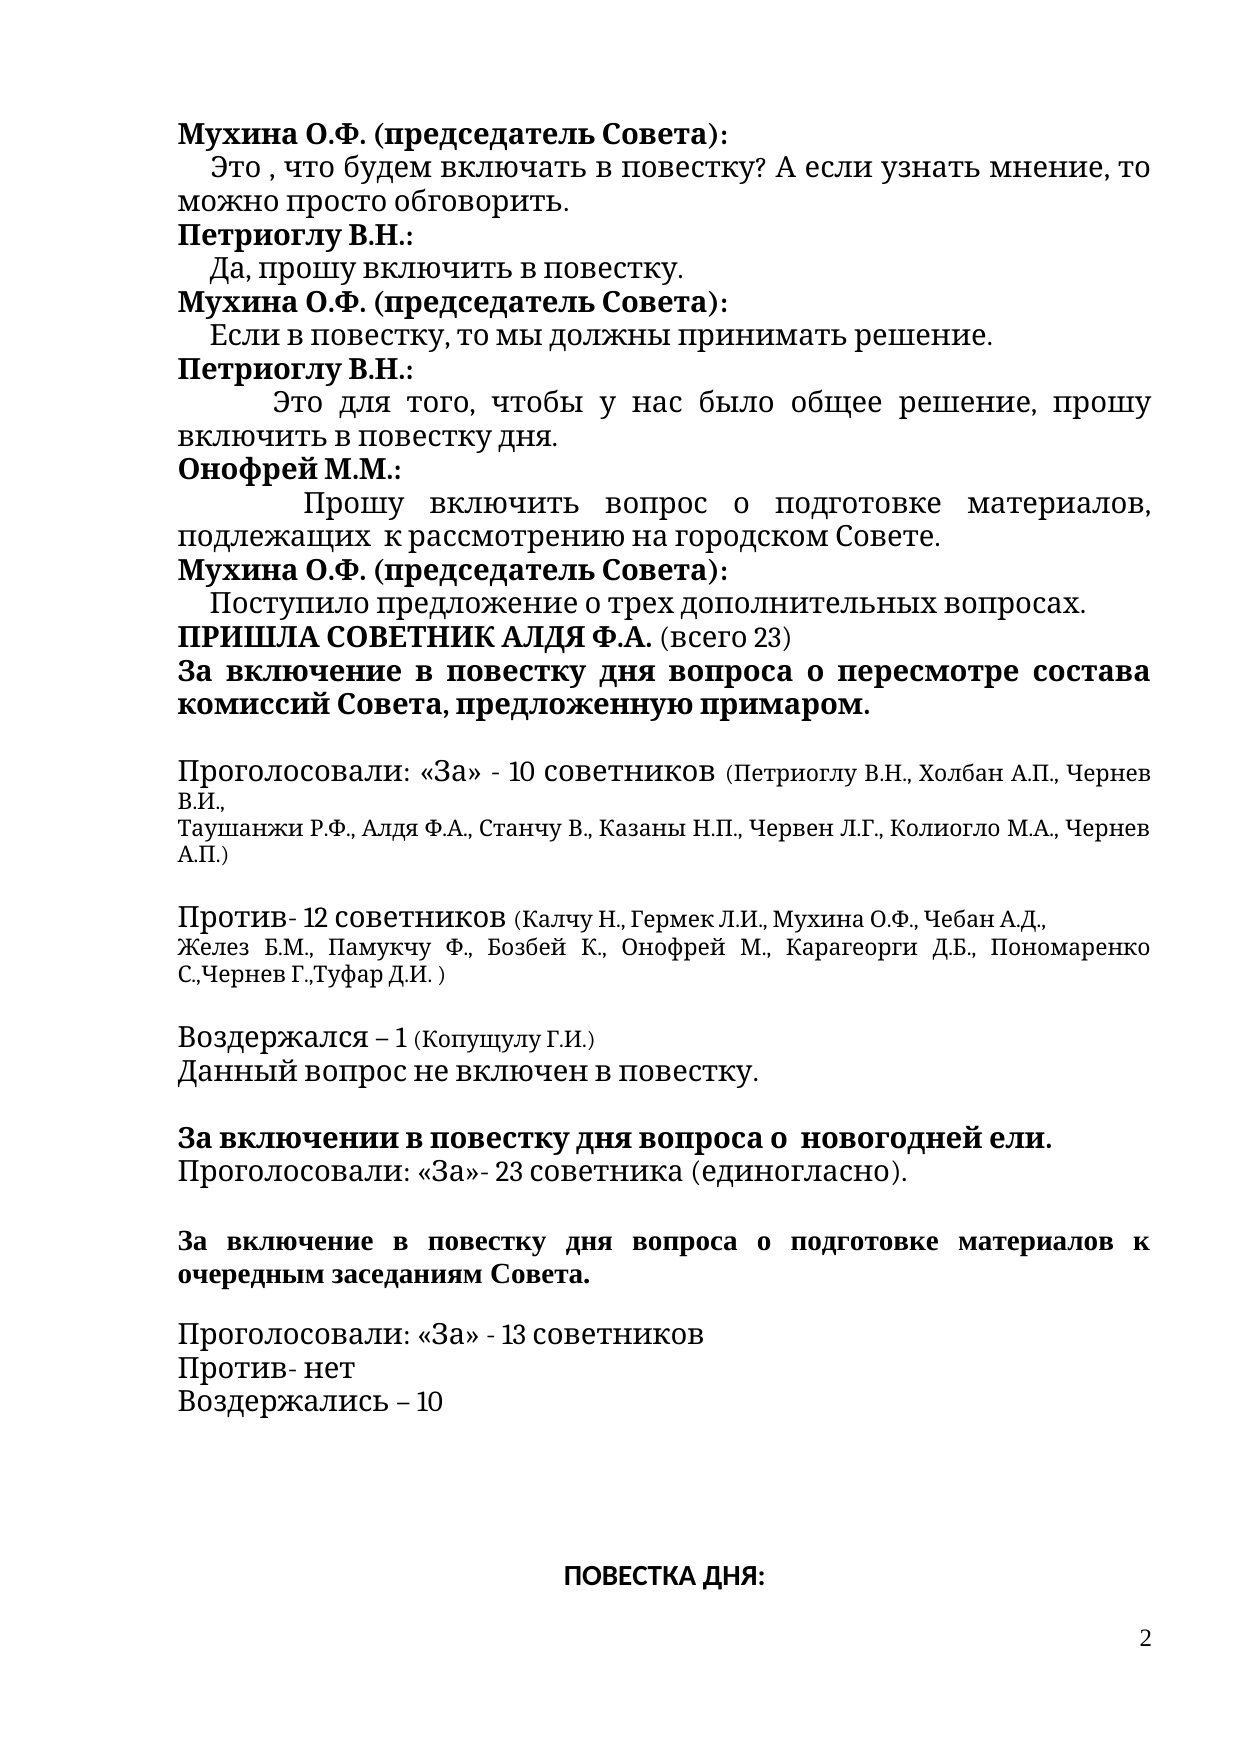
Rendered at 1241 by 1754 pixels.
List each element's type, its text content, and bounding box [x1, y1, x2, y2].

text Проголосовали: «За» - 10 советников (Петриоглу В.Н., Холбан А.П., Чернев В.И., [177, 755, 1152, 815]
text Это для того, чтобы у нас было общее решение, прошу включить в повестку дня. [177, 386, 1152, 453]
text Мухина О.Ф. (председатель Совета): [177, 286, 1152, 319]
text Онофрей М.М.: [177, 453, 1152, 487]
text Мухина О.Ф. (председатель Совета): [177, 554, 1152, 588]
text Это , что будем включать в повестку? А если узнать мнение, то можно просто обговорить. [177, 152, 1152, 219]
text Поступило предложение о трех дополнительных вопросах. [177, 588, 1152, 621]
text Проголосовали: «За»- 23 советника (единогласно). [177, 1156, 1152, 1189]
text Против- 12 советников (Калчу Н., Гермек Л.И., Мухина О.Ф., Чебан А.Д., [177, 902, 1152, 935]
text ПРИШЛА СОВЕТНИК АЛДЯ Ф.А. (всего 23) [177, 621, 1152, 655]
text Если в повестку, то мы должны принимать решение. [177, 319, 1152, 353]
text Желез Б.М., Памукчу Ф., Бозбей К., Онофрей М., Карагеорги Д.Б., Пономаренко С.,Чернев Г.,Туфар Д.И. ) [177, 935, 1152, 988]
text Проголосовали: «За» - 13 советников [177, 1318, 1152, 1352]
text Против- нет [177, 1352, 1152, 1386]
text Мухина О.Ф. (председатель Совета): [177, 118, 1152, 152]
text Воздержались – 10 [177, 1386, 1152, 1419]
text За включении в повестку дня вопроса о новогодней ели. [177, 1122, 1152, 1156]
text Данный вопрос не включен в повестку. [177, 1055, 1152, 1088]
text Да, прошу включить в повестку. [177, 252, 1152, 286]
text За включение в повестку дня вопроса о пересмотре состава комиссий Совета, предложенную примаром. [177, 655, 1152, 722]
text Прошу включить вопрос о подготовке материалов, подлежащих к рассмотрению на городском Совете. [177, 487, 1152, 554]
text За включение в повестку дня вопроса о подготовке материалов к очередным заседаниям Совета. [177, 1223, 1152, 1290]
text Петриоглу В.Н.: [177, 353, 1152, 386]
text Воздержался – 1 (Копущулу Г.И.) [177, 1021, 1152, 1055]
text Таушанжи Р.Ф., Алдя Ф.А., Станчу В., Казаны Н.П., Червен Л.Г., Колиогло М.А., Чернев А.П.) [177, 815, 1152, 868]
text Петриоглу В.Н.: [177, 219, 1152, 252]
text ПОВЕСТКА ДНЯ: [177, 1557, 1152, 1593]
